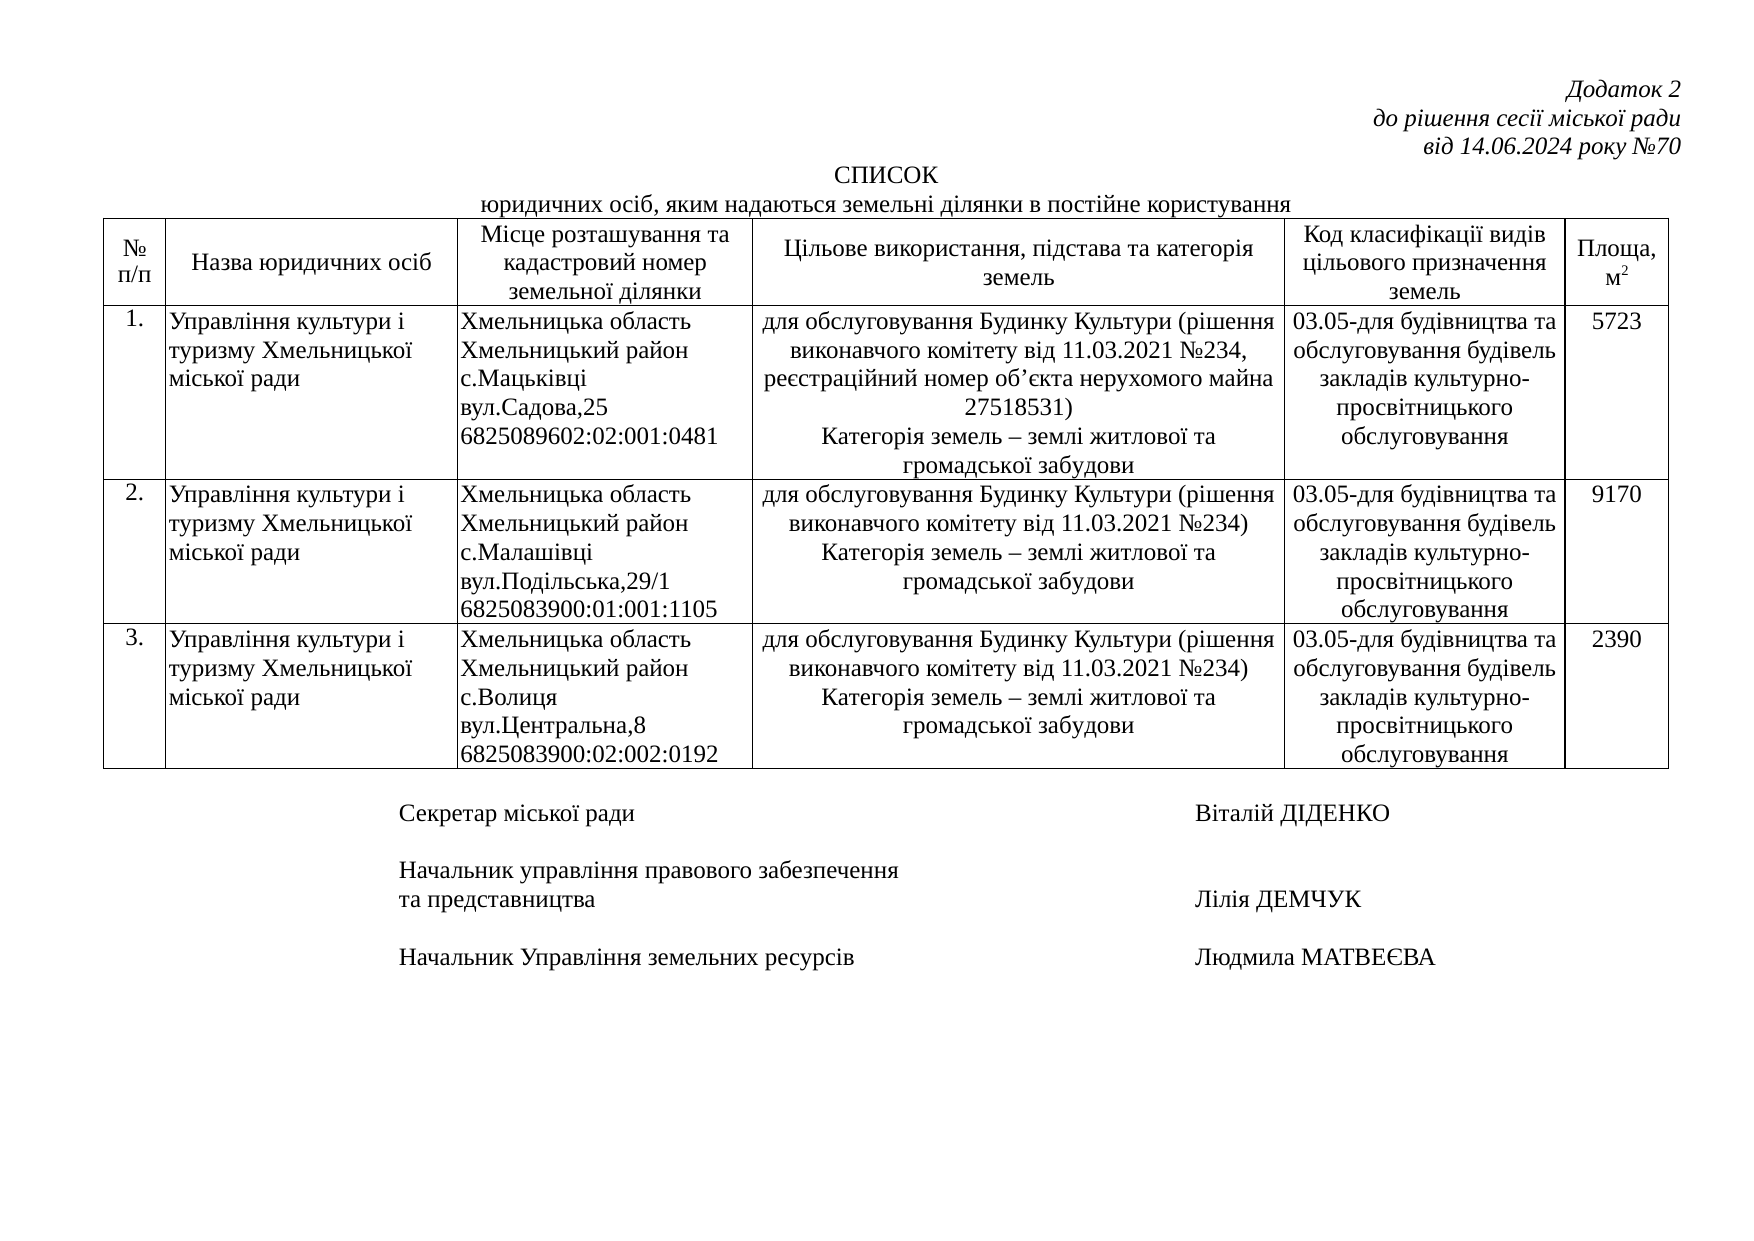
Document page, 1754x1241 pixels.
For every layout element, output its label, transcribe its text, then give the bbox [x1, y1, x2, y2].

text юридичних осіб, яким надаються земельні ділянки в постійне користування [89, 189, 1683, 218]
table_header Назва юридичних осіб [166, 219, 457, 305]
table_cell 03.05-для будівництва та обслуговування будівель закладів культурно-просвітницького обслуговування [1285, 306, 1564, 478]
table_cell 5723 [1566, 306, 1668, 478]
text та представництва Лілія ДЕМЧУК [399, 884, 1683, 913]
table_cell Хмельницька область Хмельницький район с.Волиця вул.Центральна,8 6825083900:02:002:0192 [458, 624, 752, 768]
table_header Площа, м2 [1566, 219, 1668, 305]
table_header № п/п [104, 219, 165, 305]
table_header Місце розташування та кадастровий номер земельної ділянки [458, 219, 752, 305]
table_cell 3. [104, 624, 165, 768]
table_cell для обслуговування Будинку Культури (рішення виконавчого комітету від 11.03.2021 №234) Категорія земель – землі житлової та громадської забудови [753, 480, 1284, 623]
text Начальник управління правового забезпечення [399, 855, 1683, 884]
table_cell Управління культури і туризму Хмельницької міської ради [166, 306, 457, 478]
table_cell Управління культури і туризму Хмельницької міської ради [166, 480, 457, 623]
text від 14.06.2024 року №70 [561, 131, 1683, 160]
table_cell 9170 [1566, 480, 1668, 623]
table_cell 2. [104, 480, 165, 623]
table_cell 03.05-для будівництва та обслуговування будівель закладів культурно-просвітницького обслуговування [1285, 480, 1564, 623]
table_cell для обслуговування Будинку Культури (рішення виконавчого комітету від 11.03.2021 №234) Категорія земель – землі житлової та громадської забудови [753, 624, 1284, 768]
text СПИСОК [89, 160, 1683, 189]
table_cell Хмельницька область Хмельницький район с.Мацьківці вул.Садова,25 6825089602:02:001:0481 [458, 306, 752, 478]
table_cell Хмельницька область Хмельницький район с.Малашівці вул.Подільська,29/1 6825083900:01:001:1105 [458, 480, 752, 623]
table_header Код класифікації видів цільового призначення земель [1285, 219, 1564, 305]
table_cell 1. [104, 306, 165, 478]
table_cell для обслуговування Будинку Культури (рішення виконавчого комітету від 11.03.2021 №234, реєстраційний номер об’єкта нерухомого майна 27518531) Категорія земель – землі житлової та громадської забудови [753, 306, 1284, 478]
text Начальник Управління земельних ресурсів Людмила МАТВЕЄВА [399, 942, 1683, 970]
text Додаток 2 [561, 74, 1683, 103]
table_header Цільове використання, підстава та категорія земель [753, 219, 1284, 305]
text до рішення сесії міської ради [561, 103, 1683, 131]
text Секретар міської ради Віталій ДІДЕНКО [399, 798, 1683, 827]
table_cell Управління культури і туризму Хмельницької міської ради [166, 624, 457, 768]
table_cell 03.05-для будівництва та обслуговування будівель закладів культурно-просвітницького обслуговування [1285, 624, 1564, 768]
table_cell 2390 [1566, 624, 1668, 768]
